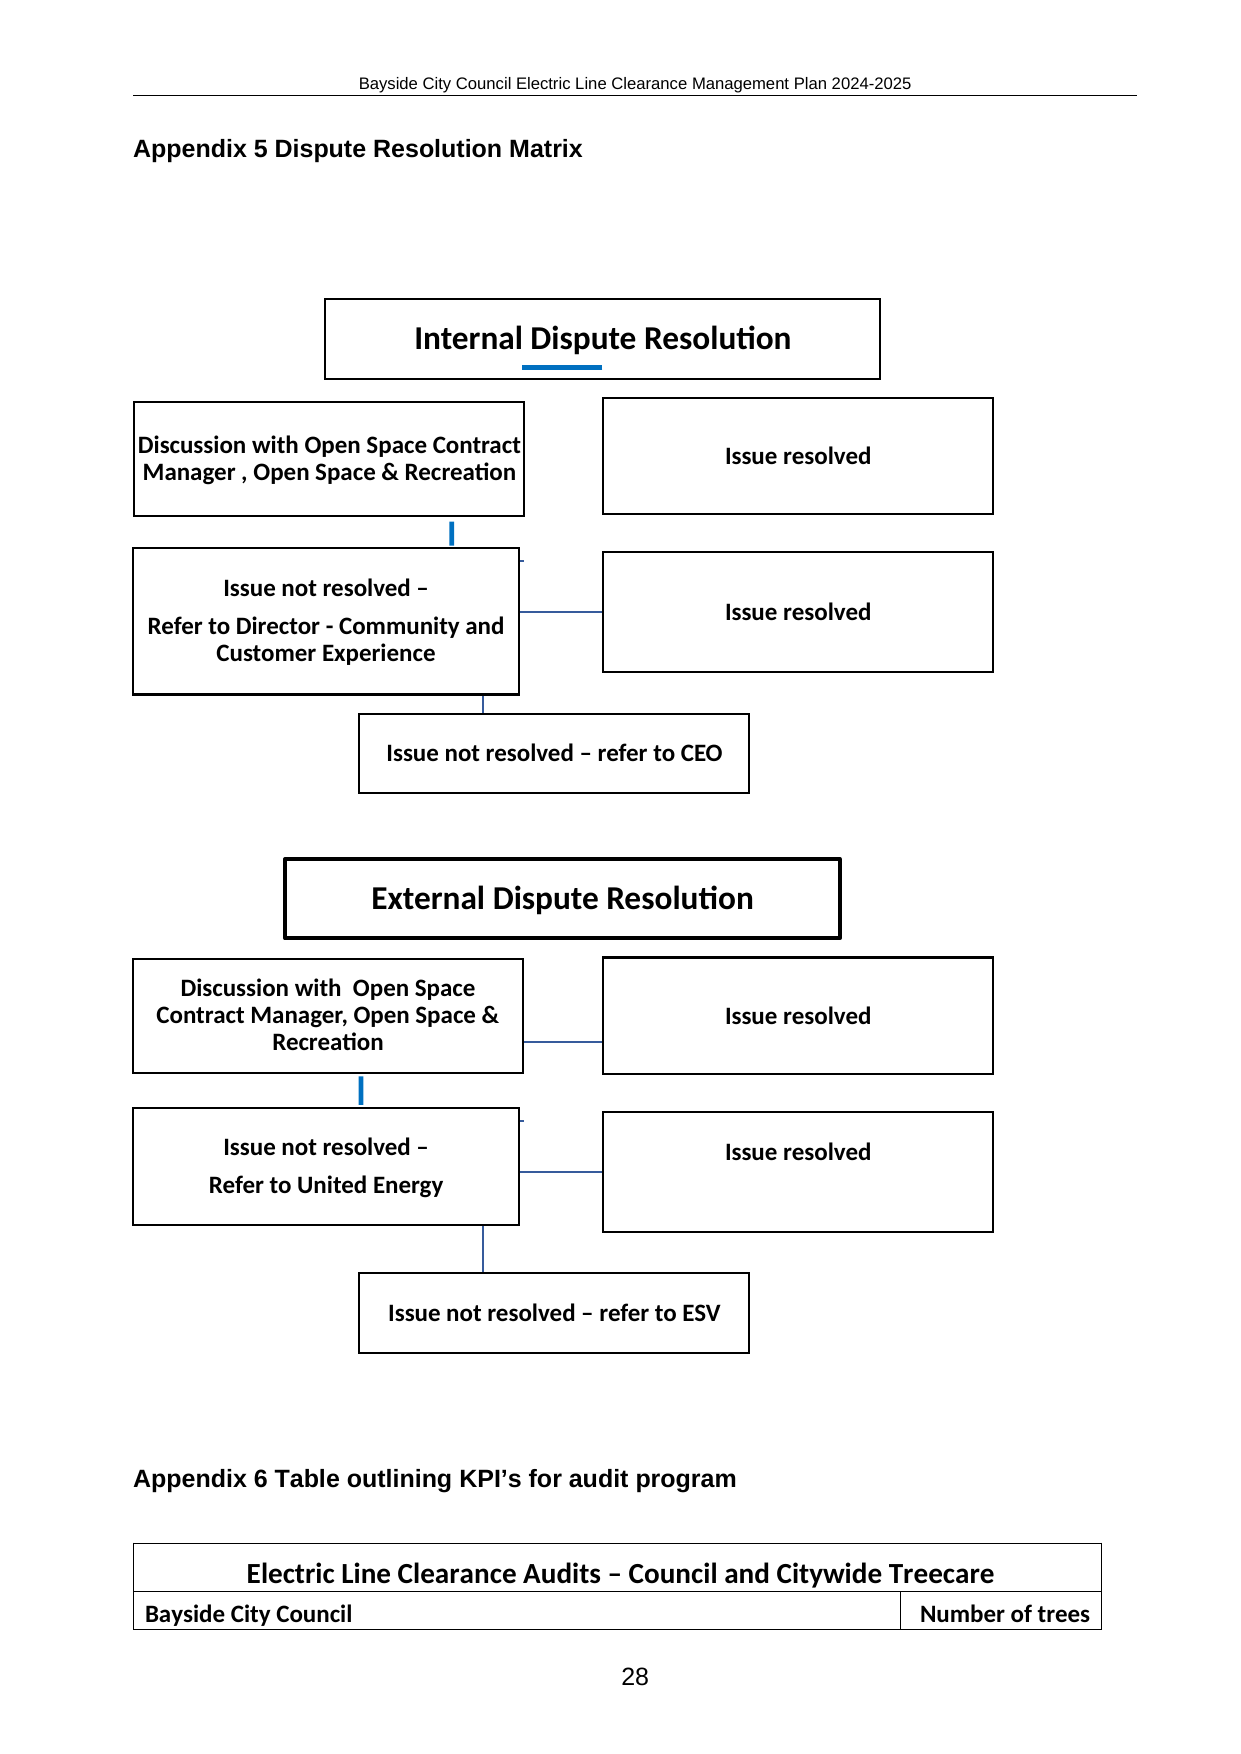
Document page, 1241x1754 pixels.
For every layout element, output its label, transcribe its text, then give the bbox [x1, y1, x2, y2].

subtitle Appendix 5 Dispute Resolution Matrix [133, 134, 1137, 163]
table_header Electric Line Clearance Audits – Council and Citywide Treecare [134, 1544, 1101, 1591]
table_cell Number of trees [901, 1592, 1101, 1628]
subtitle Appendix 6 Table outlining KPI’s for audit program [133, 1464, 1137, 1492]
table_cell Bayside City Council [134, 1592, 900, 1628]
